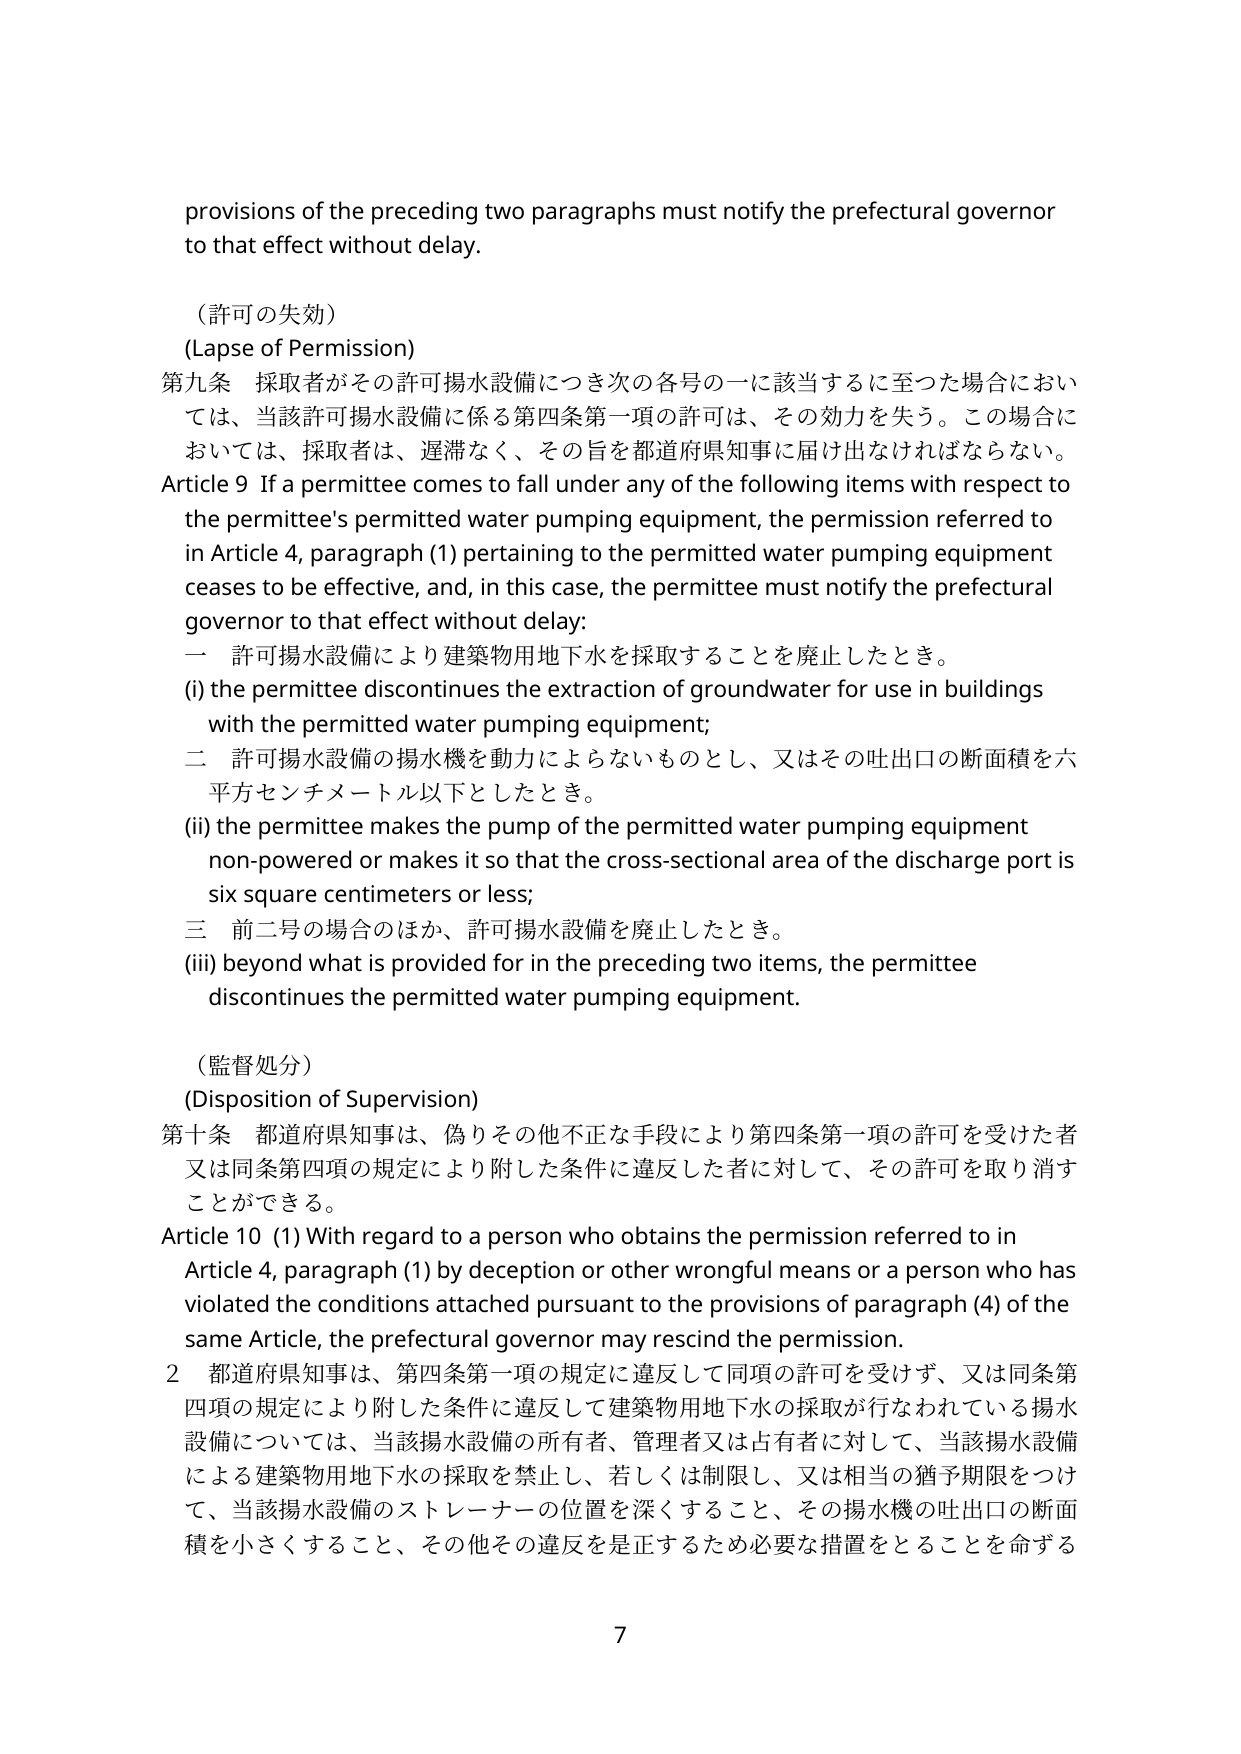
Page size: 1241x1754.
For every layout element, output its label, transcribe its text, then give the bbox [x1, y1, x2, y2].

text (ii) the permittee makes the pump of the permitted water pumping equipment non-powered or makes it so that the cross-sectional area of the discharge port is six square centimeters or less; [184, 809, 1079, 911]
text 第九条 採取者がその許可揚水設備につき次の各号の一に該当するに至つた場合においては、当該許可揚水設備に係る第四条第一項の許可は、その効力を失う。この場合においては、採取者は、遅滞なく、その旨を都道府県知事に届け出なければならない。 [161, 364, 1079, 467]
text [161, 194, 1079, 262]
text Article 9 If a permittee comes to fall under any of the following items with respect to the permittee's permitted water pumping equipment, the permission referred to in Article 4, paragraph (1) pertaining to the permitted water pumping equipment ceases to be effective, and, in this case, the permittee must notify the prefectural governor to that effect without delay: [161, 467, 1079, 638]
text (Lapse of Permission) [184, 330, 1079, 364]
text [161, 1355, 1079, 1560]
text 三 前二号の場合のほか、許可揚水設備を廃止したとき。 [184, 911, 1079, 945]
text Article 10 (1) With regard to a person who obtains the permission referred to in Article 4, paragraph (1) by deception or other wrongful means or a person who has violated the conditions attached pursuant to the provisions of paragraph (4) of the same Article, the prefectural governor may rescind the permission. [161, 1219, 1079, 1355]
text 二 許可揚水設備の揚水機を動力によらないものとし、又はその吐出口の断面積を六平方センチメートル以下としたとき。 [184, 740, 1079, 809]
text 一 許可揚水設備により建築物用地下水を採取することを廃止したとき。 [184, 638, 1079, 672]
text (iii) beyond what is provided for in the preceding two items, the permittee discontinues the permitted water pumping equipment. [184, 945, 1079, 1014]
text （許可の失効） [184, 296, 1079, 330]
text （監督処分） [184, 1048, 1079, 1082]
text (i) the permittee discontinues the extraction of groundwater for use in buildings with the permitted water pumping equipment; [184, 672, 1079, 740]
text 第十条 都道府県知事は、偽りその他不正な手段により第四条第一項の許可を受けた者又は同条第四項の規定により附した条件に違反した者に対して、その許可を取り消すことができる。 [161, 1116, 1079, 1219]
text (Disposition of Supervision) [184, 1082, 1079, 1116]
